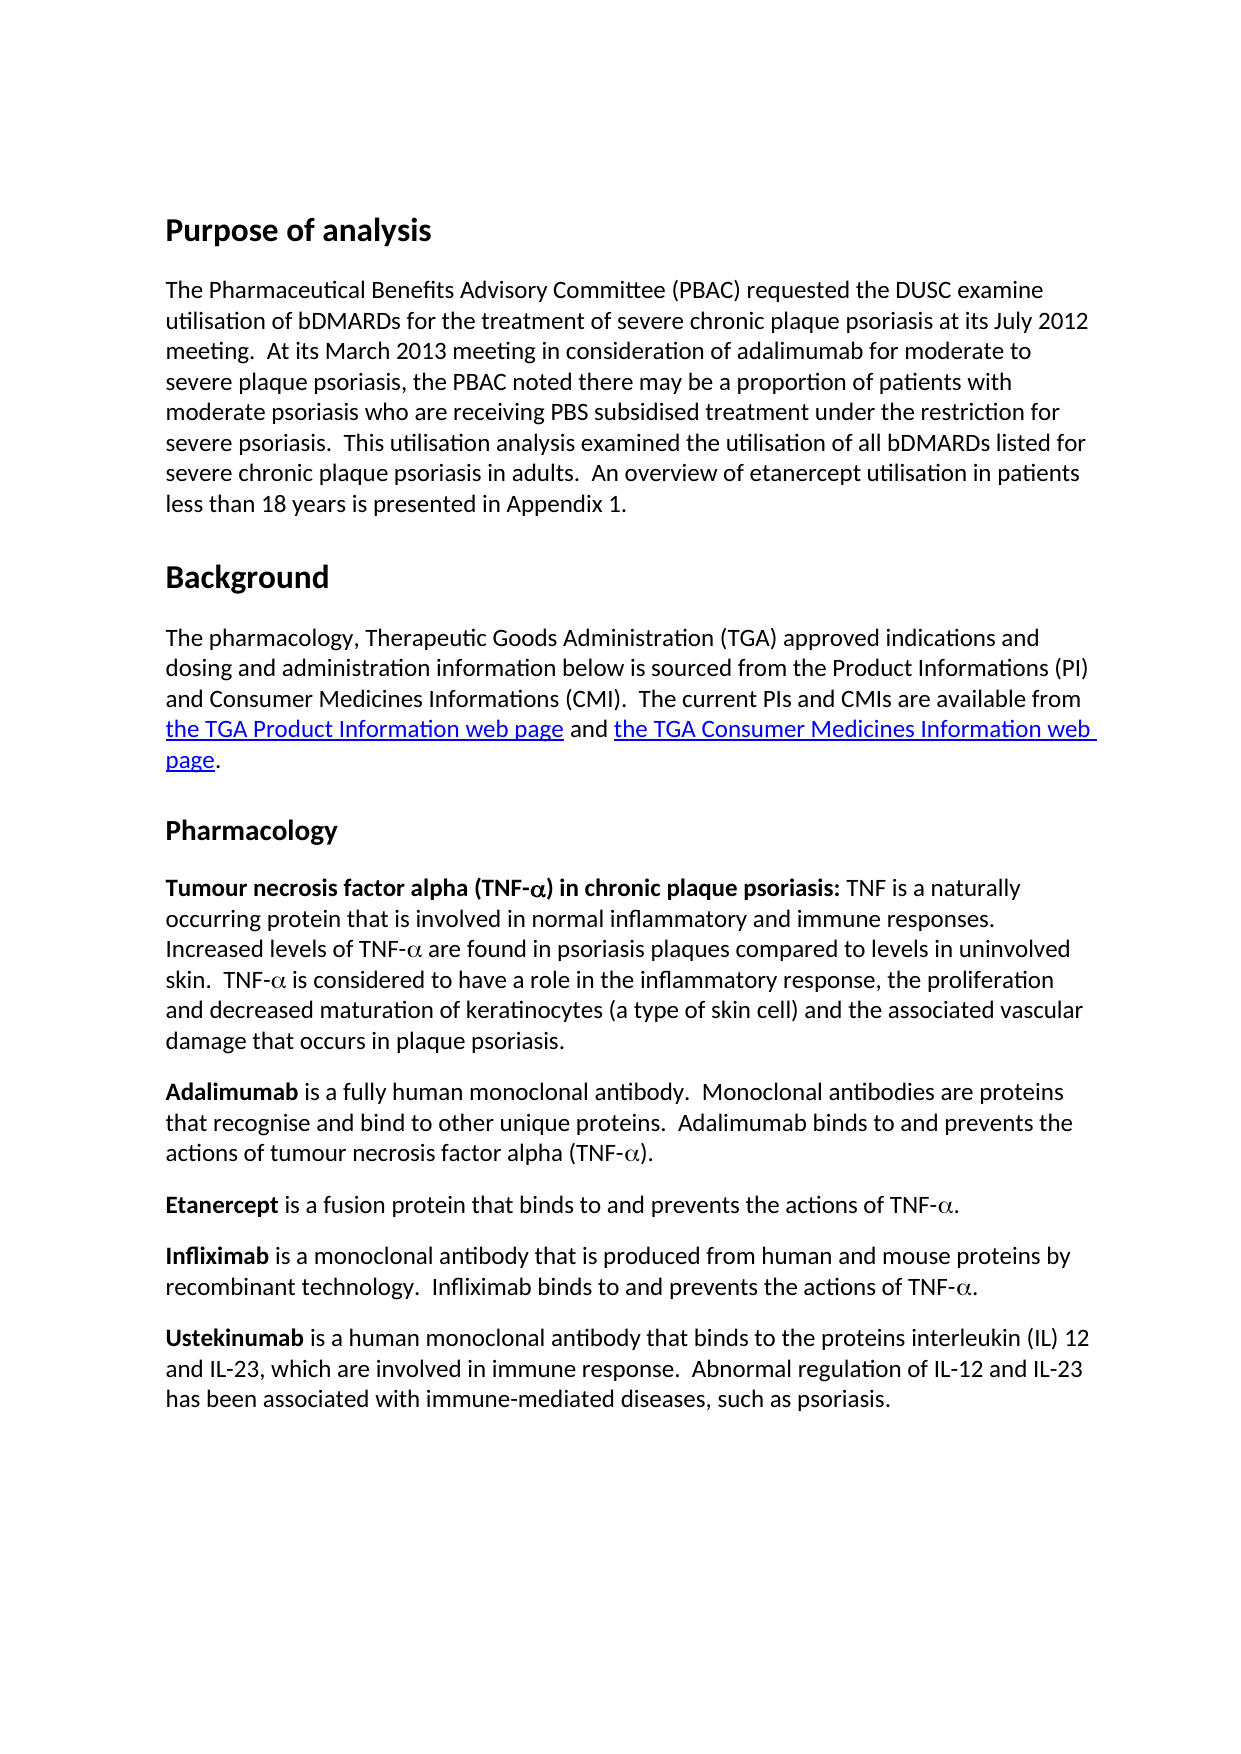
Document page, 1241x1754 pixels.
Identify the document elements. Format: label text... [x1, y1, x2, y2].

text Tumour necrosis factor alpha (TNF-) in chronic plaque psoriasis: TNF is a naturally occurring protein that is involved in normal inflammatory and immune responses. Increased levels of TNF- are found in psoriasis plaques compared to levels in uninvolved skin. TNF- is considered to have a role in the inflammatory response, the proliferation and decreased maturation of keratinocytes (a type of skin cell) and the associated vascular damage that occurs in plaque psoriasis. [165, 873, 1098, 1056]
subtitle Purpose of analysis [165, 209, 1098, 249]
text Ustekinumab is a human monoclonal antibody that binds to the proteins interleukin (IL) 12 and IL-23, which are involved in immune response. Abnormal regulation of IL-12 and IL-23 has been associated with immune-mediated diseases, such as psoriasis. [165, 1322, 1098, 1414]
text The pharmacology, Therapeutic Goods Administration (TGA) approved indications and dosing and administration information below is sourced from the Product Informations (PI) and Consumer Medicines Informations (CMI). The current PIs and CMIs are available from the TGA Product Information web page and the TGA Consumer Medicines Information web page. [165, 622, 1098, 774]
subtitle Background [165, 556, 1098, 597]
text Infliximab is a monoclonal antibody that is produced from human and mouse proteins by recombinant technology. Infliximab binds to and prevents the actions of TNF-. [165, 1240, 1098, 1301]
text Etanercept is a fusion protein that binds to and prevents the actions of TNF-. [165, 1189, 1098, 1219]
text Adalimumab is a fully human monoclonal antibody. Monoclonal antibodies are proteins that recognise and bind to other unique proteins. Adalimumab binds to and prevents the actions of tumour necrosis factor alpha (TNF-). [165, 1077, 1098, 1168]
text The Pharmaceutical Benefits Advisory Committee (PBAC) requested the DUSC examine utilisation of bDMARDs for the treatment of severe chronic plaque psoriasis at its July 2012 meeting. At its March 2013 meeting in consideration of adalimumab for moderate to severe plaque psoriasis, the PBAC noted there may be a proportion of patients with moderate psoriasis who are receiving PBS subsidised treatment under the restriction for severe psoriasis. This utilisation analysis examined the utilisation of all bDMARDs listed for severe chronic plaque psoriasis in adults. An overview of etanercept utilisation in patients less than 18 years is presented in Appendix 1. [165, 274, 1098, 519]
subtitle Pharmacology [165, 812, 1098, 848]
